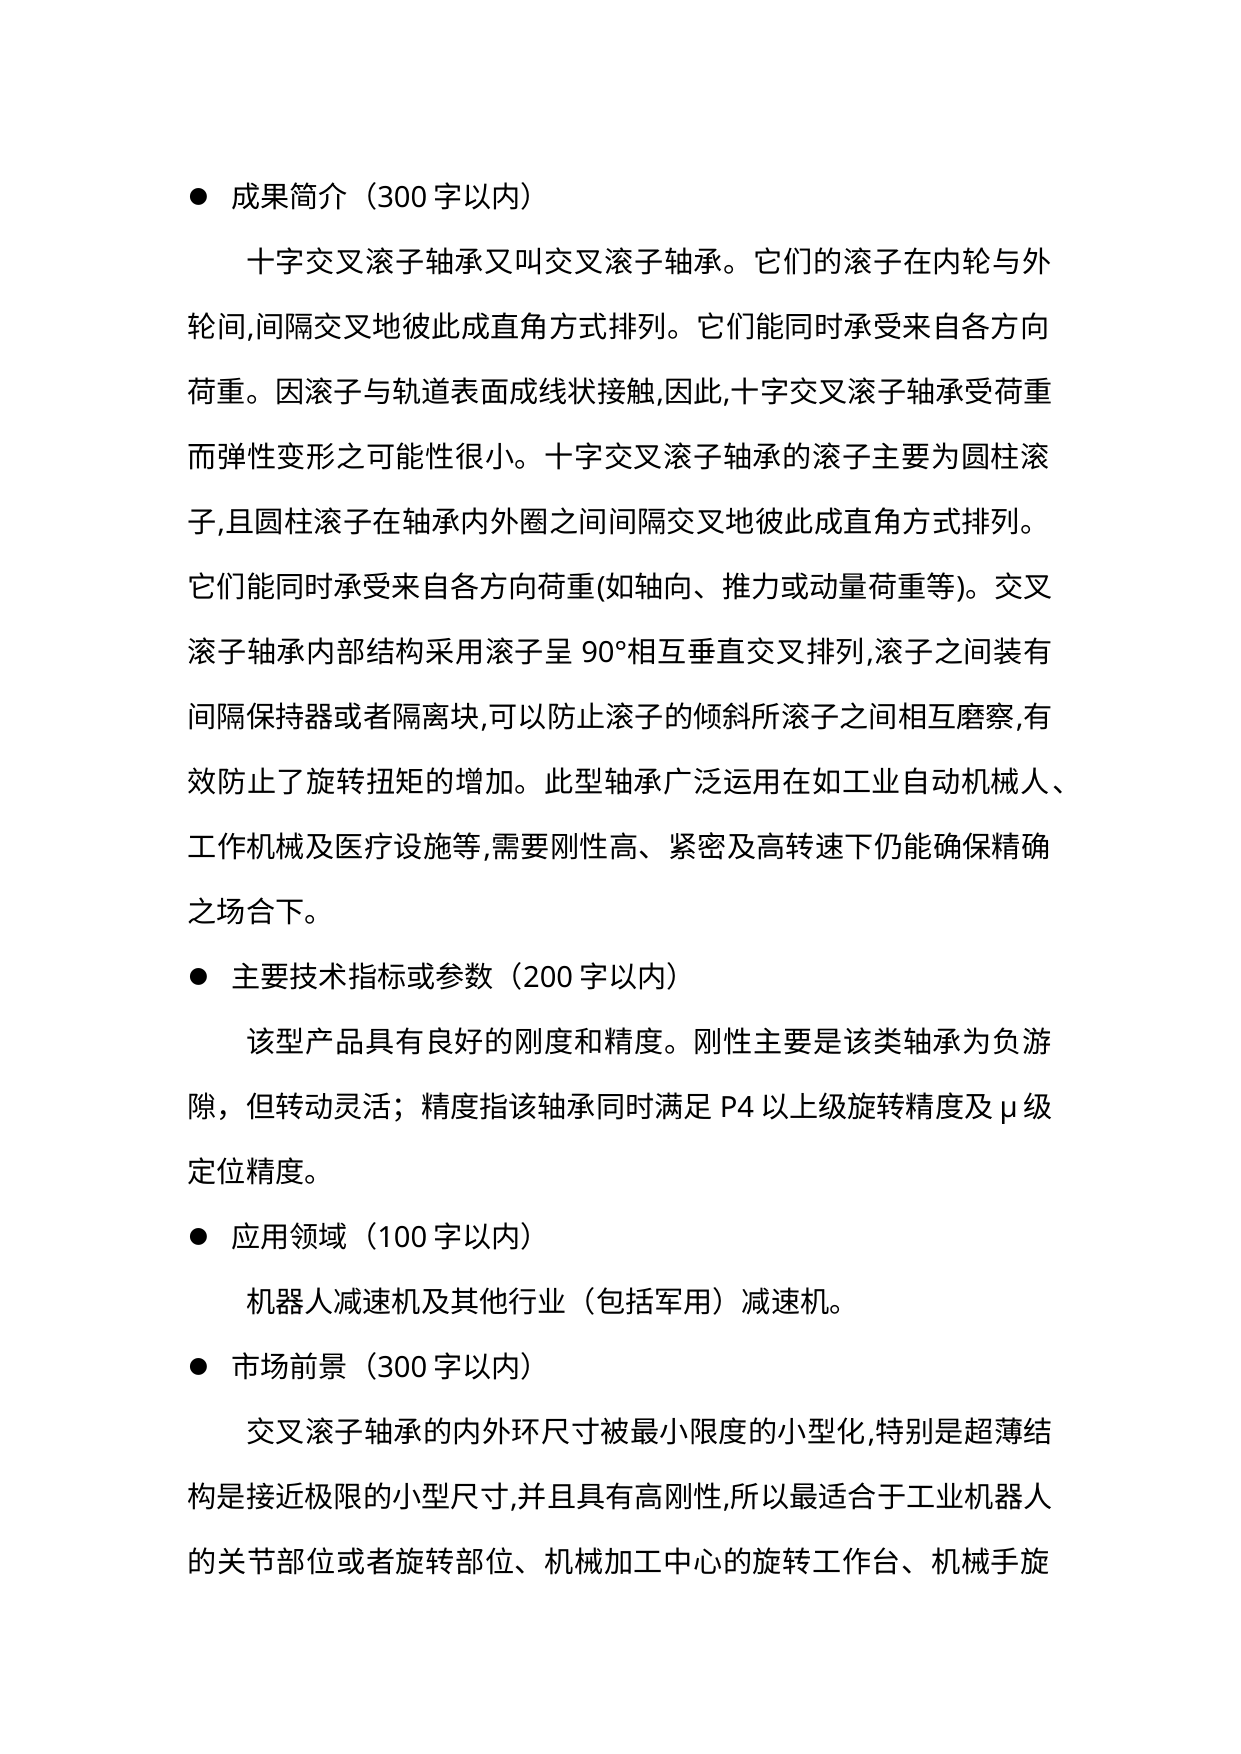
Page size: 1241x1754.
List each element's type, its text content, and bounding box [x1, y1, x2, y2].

text 机器人减速机及其他行业（包括军用）减速机。 [187, 1267, 1053, 1332]
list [187, 1397, 1053, 1592]
list 成果简介（300字以内） [187, 162, 1053, 227]
list 主要技术指标或参数（200字以内） [187, 942, 1053, 1007]
text 十字交叉滚子轴承又叫交叉滚子轴承。它们的滚子在内轮与外轮间,间隔交叉地彼此成直角方式排列。它们能同时承受来自各方向荷重。因滚子与轨道表面成线状接触,因此,十字交叉滚子轴承受荷重而弹性变形之可能性很小。十字交叉滚子轴承的滚子主要为圆柱滚子,且圆柱滚子在轴承内外圈之间间隔交叉地彼此成直角方式排列。它们能同时承受来自各方向荷重(如轴向、推力或动量荷重等)。交叉滚子轴承内部结构采用滚子呈90°相互垂直交叉排列,滚子之间装有间隔保持器或者隔离块,可以防止滚子的倾斜所滚子之间相互磨察,有效防止了旋转扭矩的增加。此型轴承广泛运用在如工业自动机械人、工作机械及医疗设施等,需要刚性高、紧密及高转速下仍能确保精确之场合下。 [187, 227, 1053, 942]
list 市场前景（300字以内） [187, 1332, 1053, 1397]
list 该型产品具有良好的刚度和精度。刚性主要是该类轴承为负游隙，但转动灵活；精度指该轴承同时满足P4以上级旋转精度及μ级定位精度。 [187, 1007, 1053, 1202]
list 应用领域（100字以内） [187, 1202, 1053, 1267]
